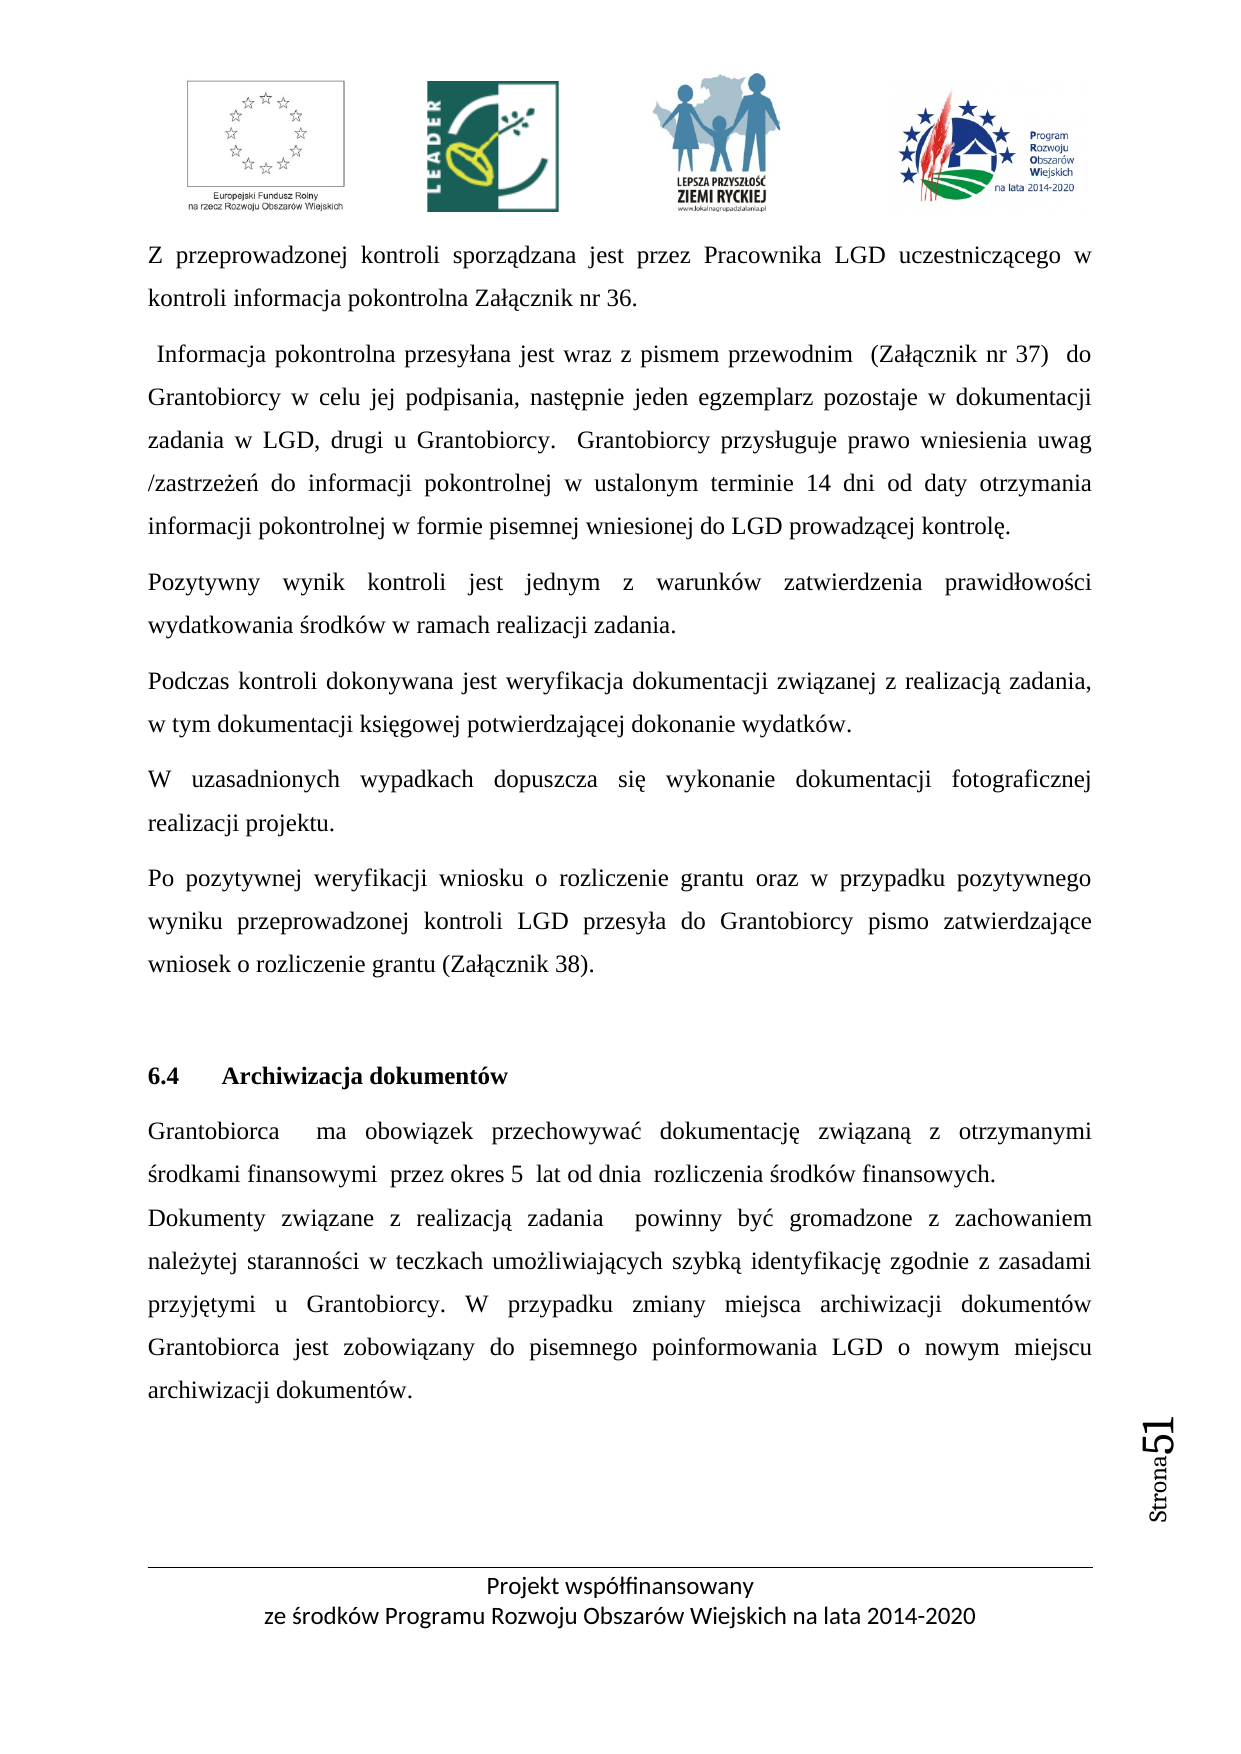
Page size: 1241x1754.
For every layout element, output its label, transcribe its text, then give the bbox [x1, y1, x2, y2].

list Archiwizacja dokumentów [148, 1061, 1093, 1089]
text Podczas kontroli dokonywana jest weryfikacja dokumentacji związanej z realizacją zadania, w tym dokumentacji księgowej potwierdzającej dokonanie wydatków. [148, 666, 1093, 738]
text Z przeprowadzonej kontroli sporządzana jest przez Pracownika LGD uczestniczącego w kontroli informacja pokontrolna Załącznik nr 36. [148, 240, 1093, 312]
picture [890, 82, 1088, 212]
text Informacja pokontrolna przesyłana jest wraz z pismem przewodnim (Załącznik nr 37) do Grantobiorcy w celu jej podpisania, następnie jeden egzemplarz pozostaje w dokumentacji zadania w LGD, drugi u Grantobiorcy. Grantobiorcy przysługuje prawo wniesienia uwag /zastrzeżeń do informacji pokontrolnej w ustalonym terminie 14 dni od daty otrzymania informacji pokontrolnej w formie pisemnej wniesionej do LGD prowadzącej kontrolę. [148, 339, 1093, 540]
text Pozytywny wynik kontroli jest jednym z warunków zatwierdzenia prawidłowości wydatkowania środków w ramach realizacji zadania. [148, 567, 1093, 639]
picture [185, 79, 347, 212]
text Dokumenty związane z realizacją zadania powinny być gromadzone z zachowaniem należytej staranności w teczkach umożliwiających szybką identyfikację zgodnie z zasadami przyjętymi u Grantobiorcy. W przypadku zmiany miejsca archiwizacji dokumentów Grantobiorca jest zobowiązany do pisemnego poinformowania LGD o nowym miejscu archiwizacji dokumentów. [148, 1203, 1093, 1404]
text Po pozytywnej weryfikacji wniosku o rozliczenie grantu oraz w przypadku pozytywnego wyniku przeprowadzonej kontroli LGD przesyła do Grantobiorcy pismo zatwierdzające wniosek o rozliczenie grantu (Załącznik 38). [148, 863, 1093, 978]
text W uzasadnionych wypadkach dopuszcza się wykonanie dokumentacji fotograficznej realizacji projektu. [148, 764, 1093, 836]
text Grantobiorca ma obowiązek przechowywać dokumentację związaną z otrzymanymi środkami finansowymi przez okres 5 lat od dnia rozliczenia środków finansowych. [148, 1116, 1093, 1188]
picture [652, 73, 781, 212]
